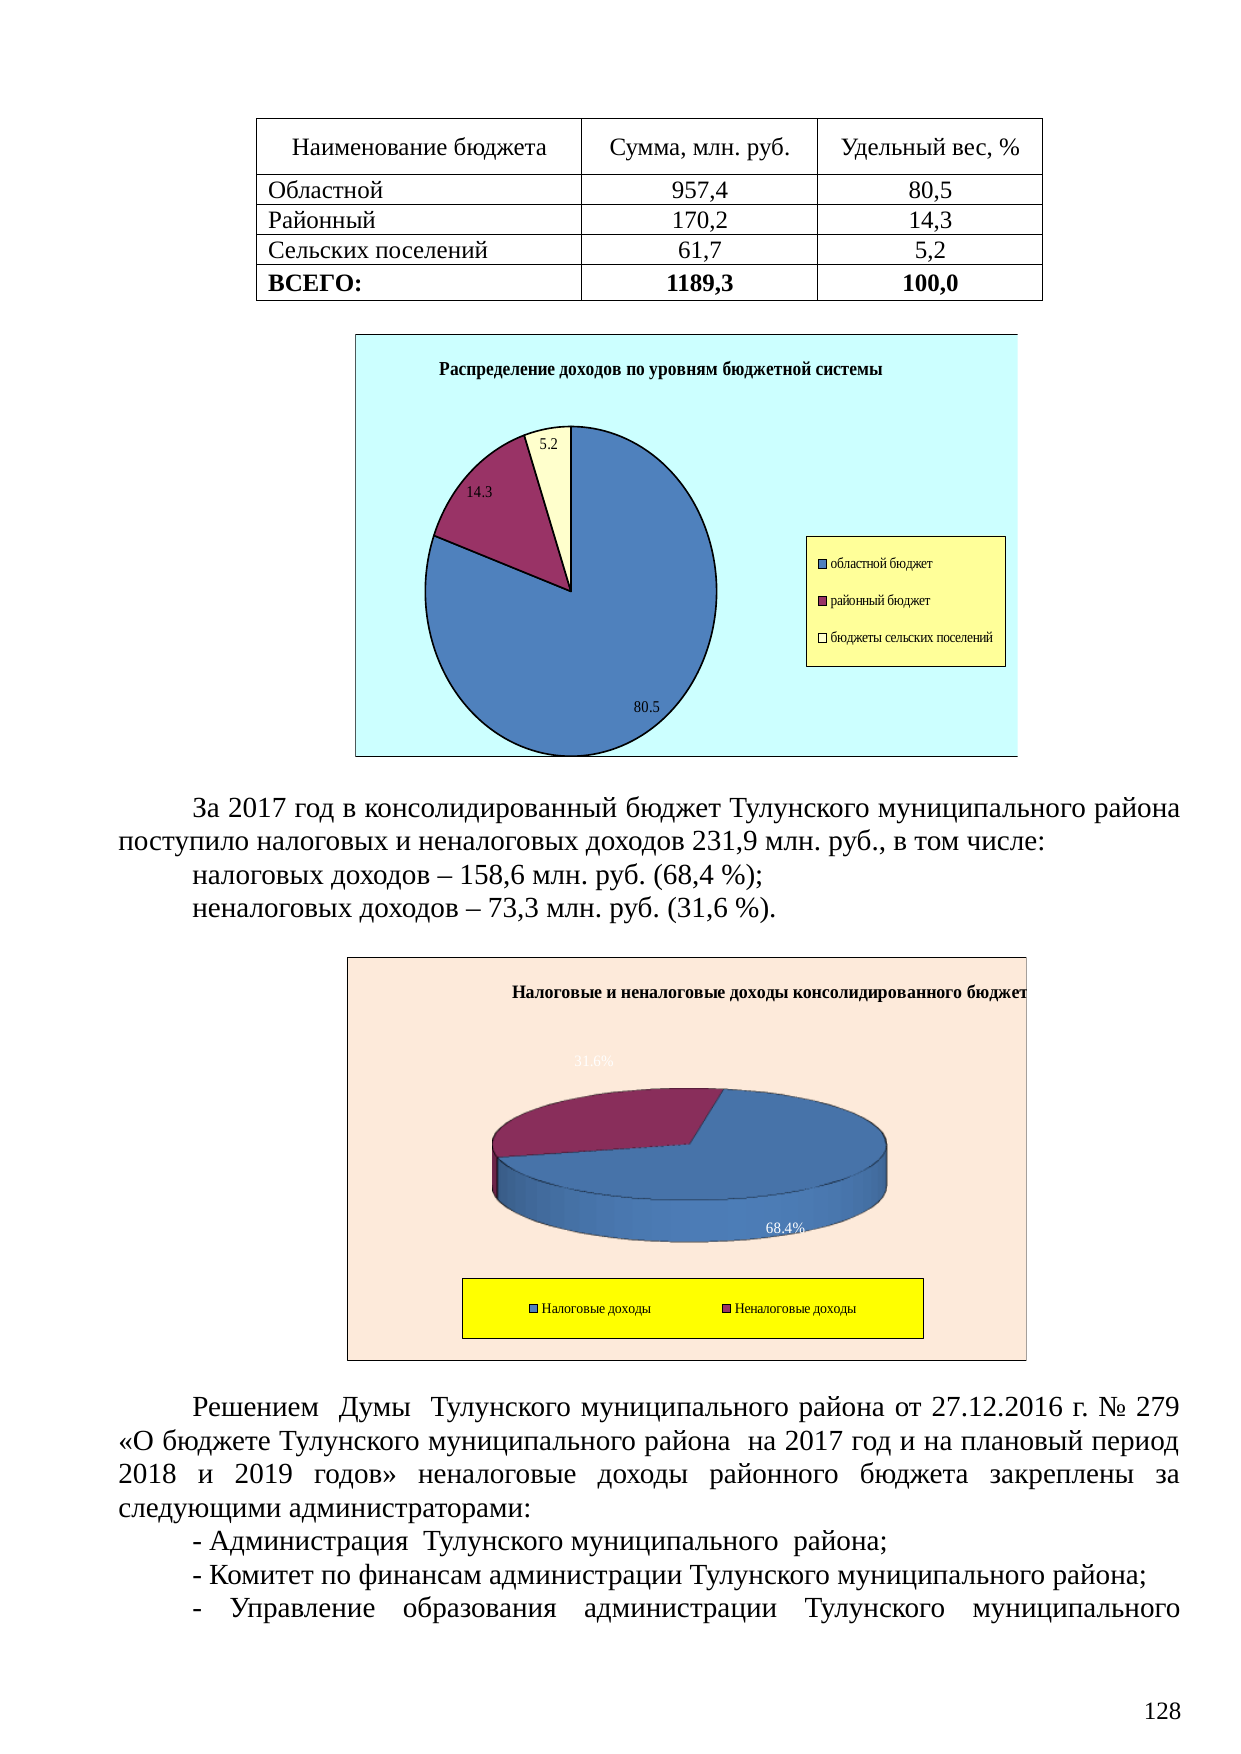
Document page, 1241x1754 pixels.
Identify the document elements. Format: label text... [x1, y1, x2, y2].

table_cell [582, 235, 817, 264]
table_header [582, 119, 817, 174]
text налоговых доходов – 158,6 млн. руб. (68,4 %); [118, 857, 1181, 890]
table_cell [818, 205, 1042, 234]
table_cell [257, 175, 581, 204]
text - Комитет по финансам администрации Тулунского муниципального района; [118, 1557, 1181, 1591]
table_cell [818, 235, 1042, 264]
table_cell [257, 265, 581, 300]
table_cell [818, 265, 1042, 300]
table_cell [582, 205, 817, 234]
text Решением Думы Тулунского муниципального района от 27.12.2016 г. № 279 «О бюджете Тулунского муниципального района на 2017 год и на плановый период 2018 и 2019 годов» неналоговые доходы районного бюджета закреплены за следующими администраторами: [118, 1389, 1181, 1523]
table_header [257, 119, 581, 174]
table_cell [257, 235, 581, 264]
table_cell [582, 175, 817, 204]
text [118, 1591, 1181, 1624]
text неналоговых доходов – 73,3 млн. руб. (31,6 %). [118, 890, 1181, 924]
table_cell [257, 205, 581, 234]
text За 2017 год в консолидированный бюджет Тулунского муниципального района поступило налоговых и неналоговых доходов 231,9 млн. руб., в том числе: [118, 790, 1181, 857]
text - Администрация Тулунского муниципального района; [118, 1523, 1181, 1557]
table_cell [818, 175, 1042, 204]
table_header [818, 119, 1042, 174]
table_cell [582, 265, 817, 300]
